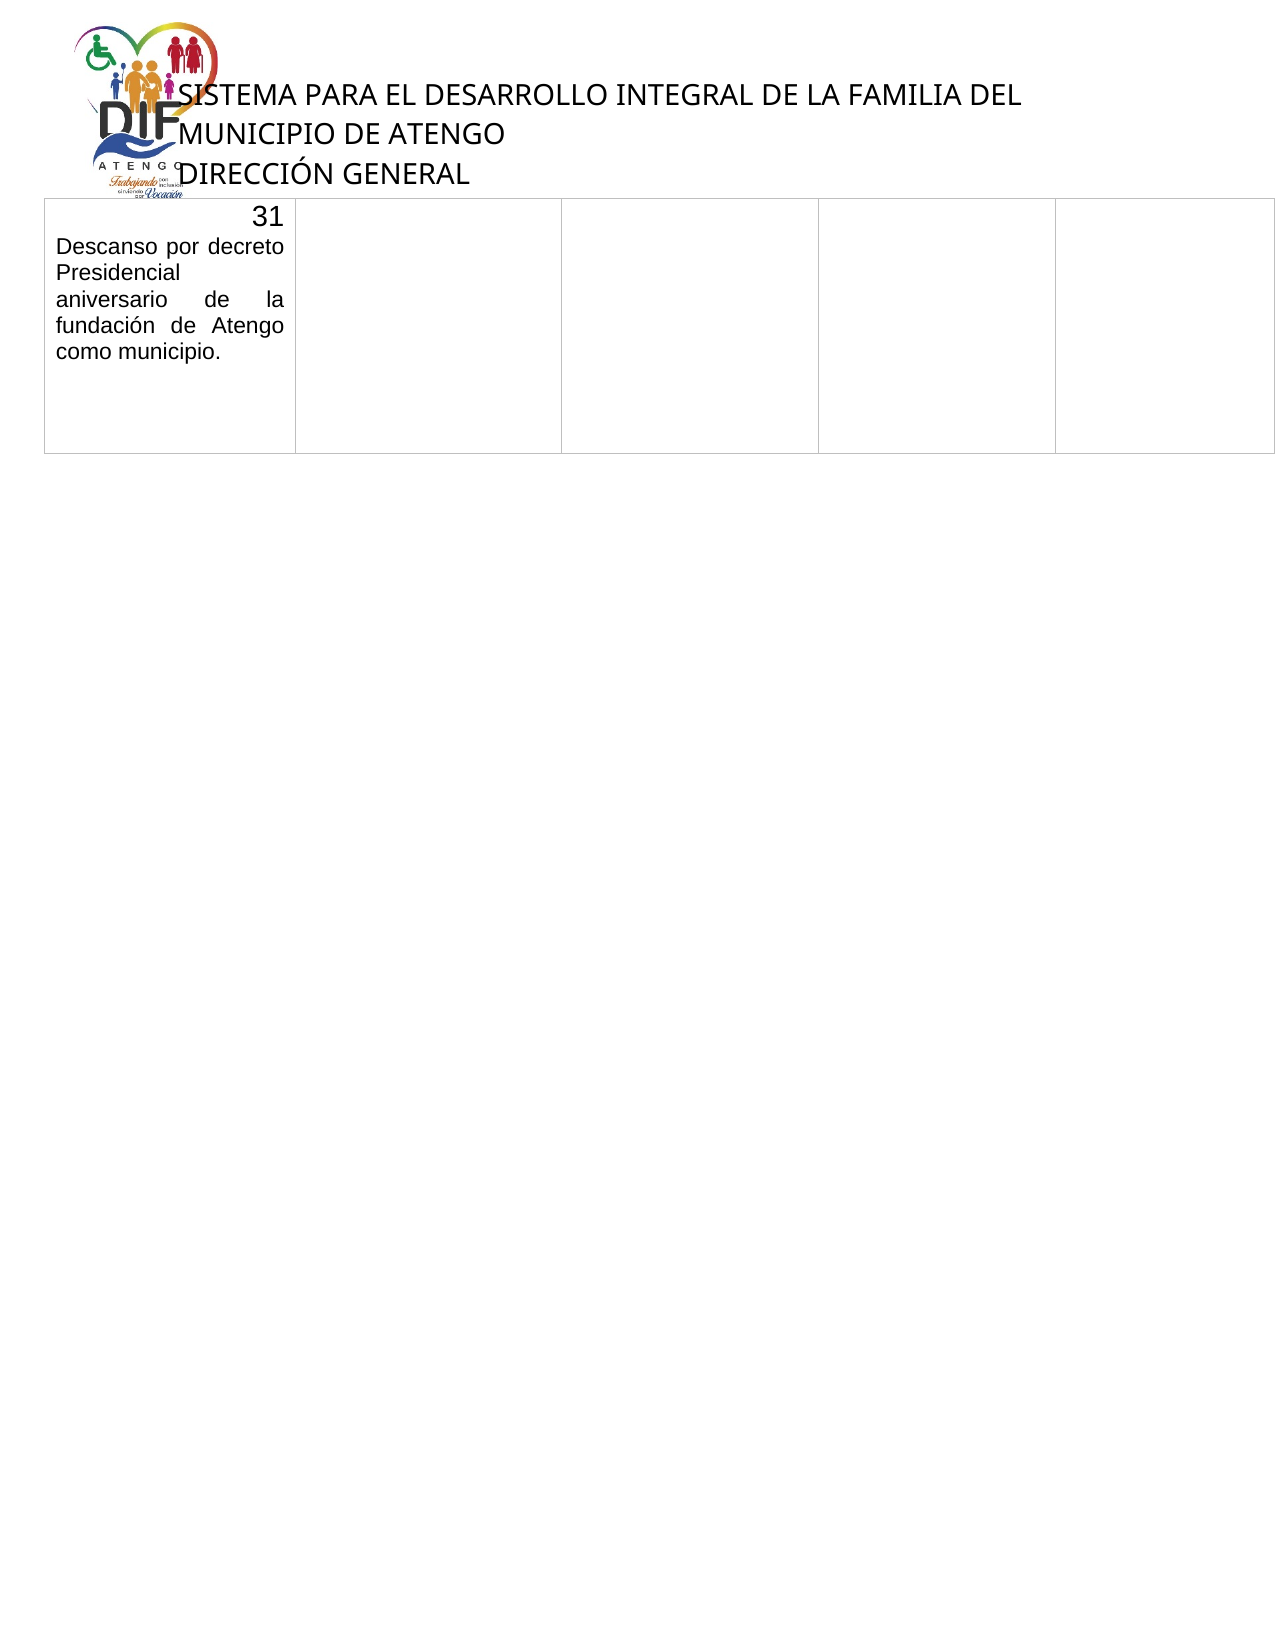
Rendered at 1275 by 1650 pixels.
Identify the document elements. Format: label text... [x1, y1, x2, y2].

table_cell [819, 199, 1055, 453]
table_cell [562, 199, 818, 453]
picture [213, 165, 218, 173]
table_cell [296, 199, 561, 453]
picture [74, 22, 218, 198]
table_cell [1056, 199, 1274, 453]
table_cell 31 Descanso por decreto Presidencial aniversario de la fundación de Atengo como municipio. [45, 199, 295, 453]
